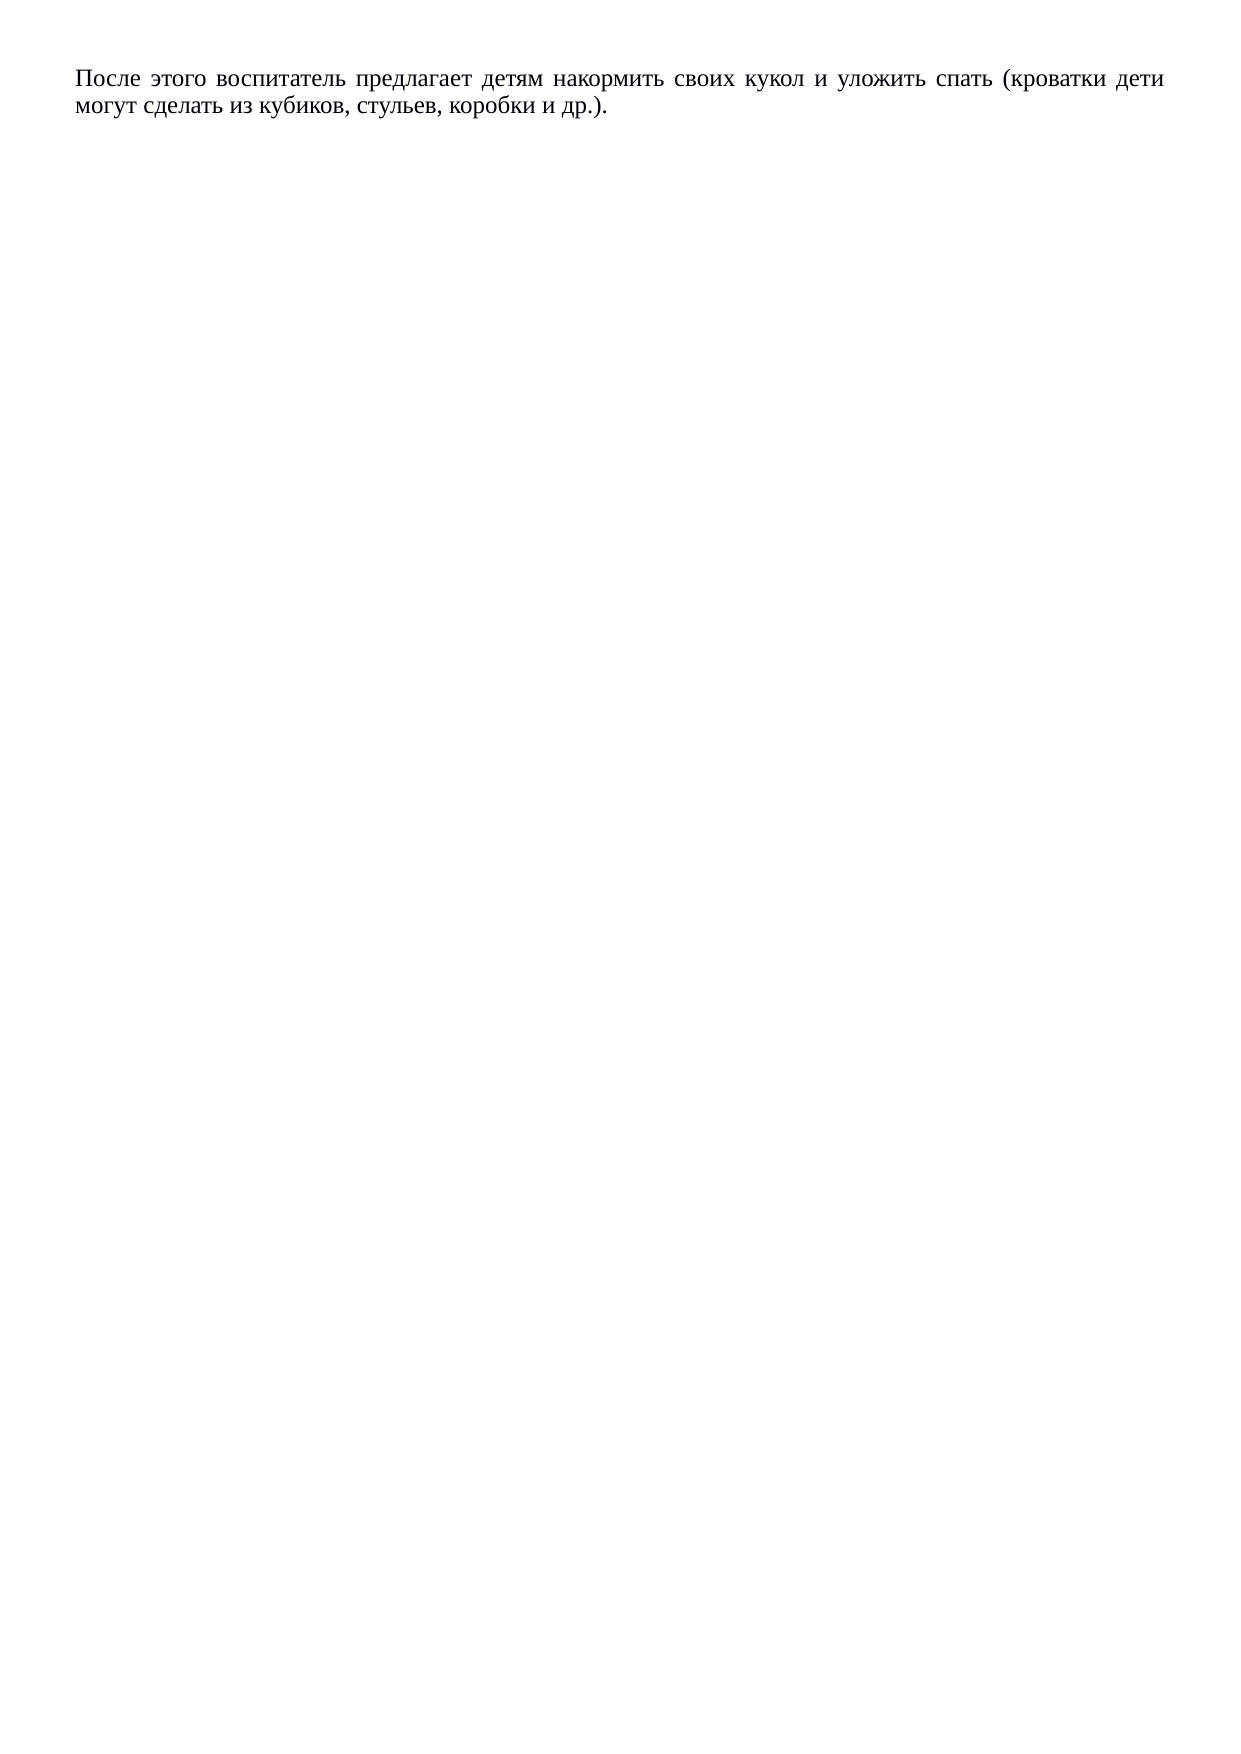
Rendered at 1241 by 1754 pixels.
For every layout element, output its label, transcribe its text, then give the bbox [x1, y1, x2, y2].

text После этого воспитатель предлагает детям накормить своих кукол и уложить спать (кроватки дети могут сделать из кубиков, стульев, коробки и др.). [75, 64, 1165, 119]
